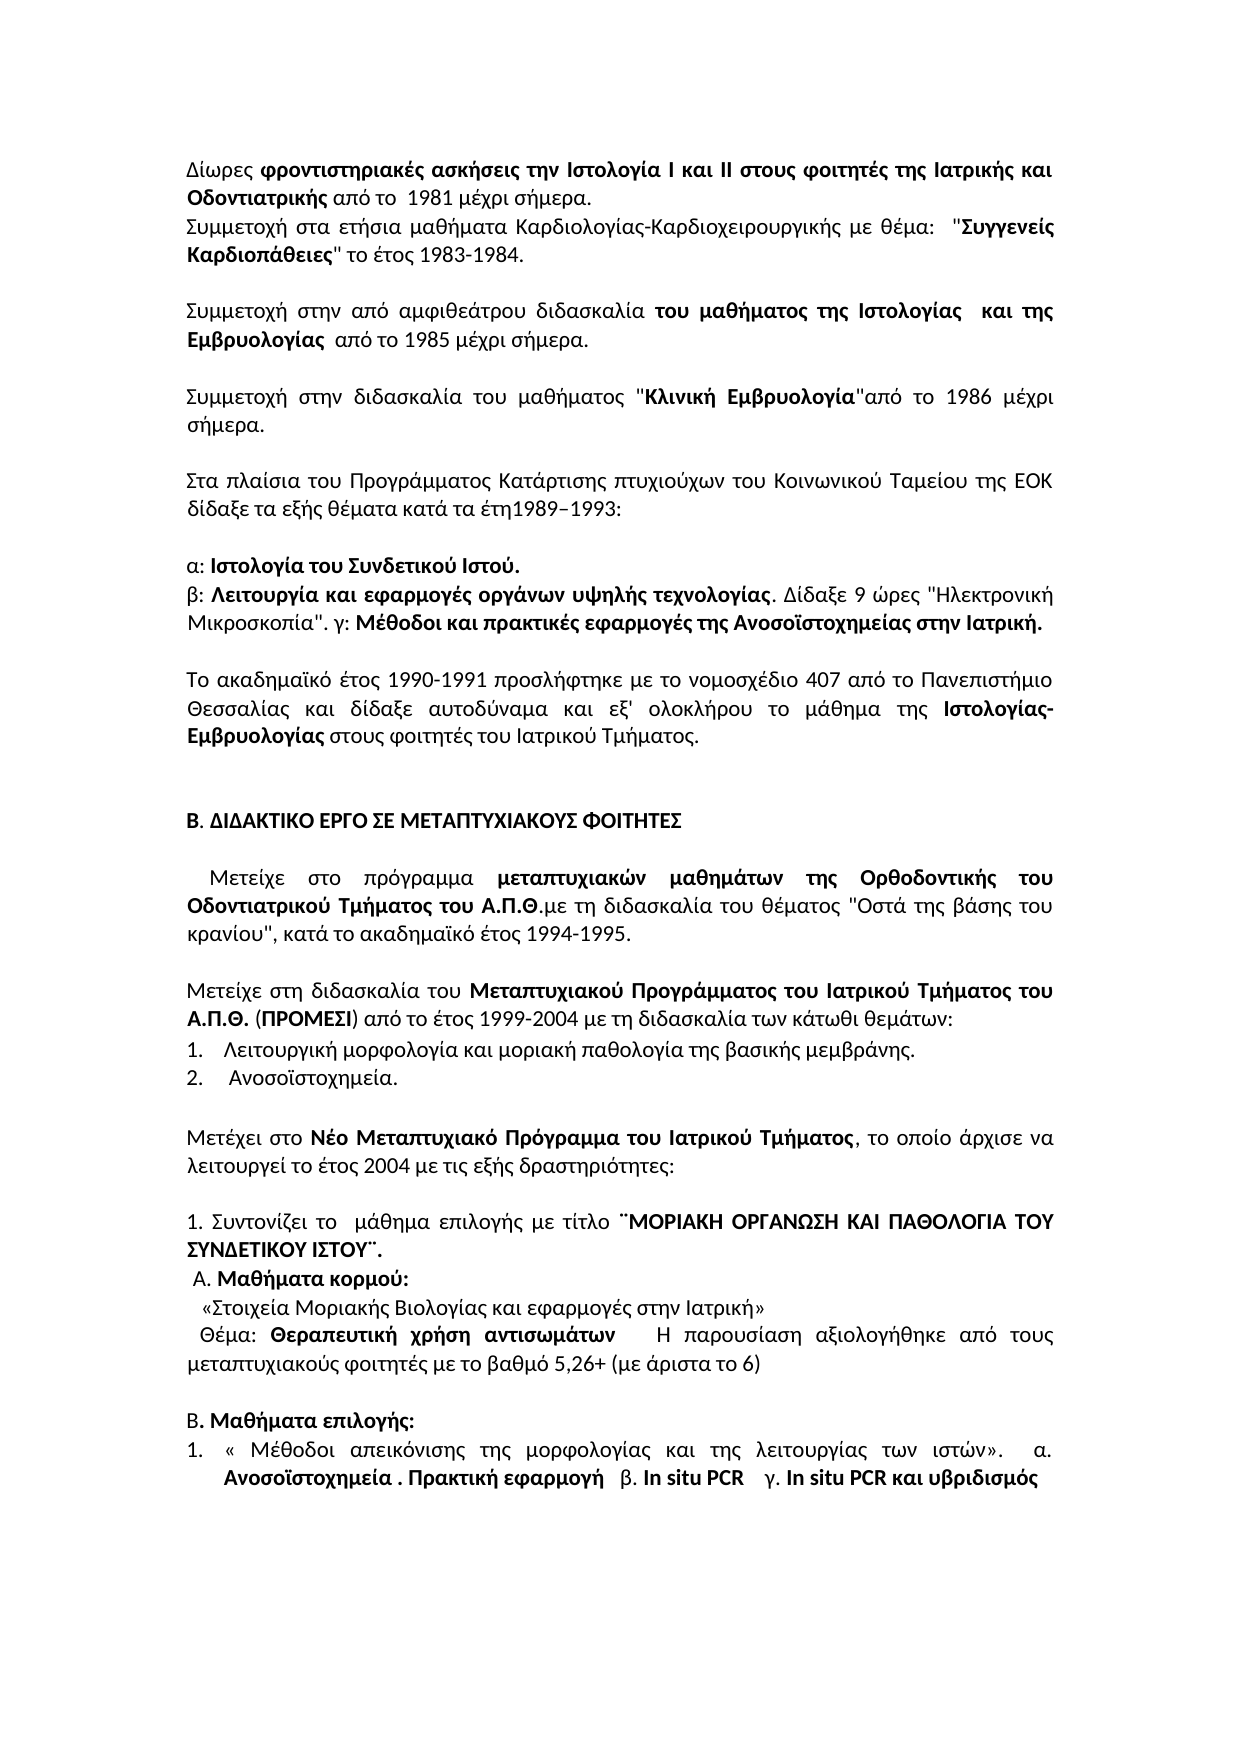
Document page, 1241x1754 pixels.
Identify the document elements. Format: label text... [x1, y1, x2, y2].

text α: Iστολογία του Συνδετικού Iστού. [186, 551, 1054, 579]
text Συμμετοχή στην διδασκαλία του μαθήματος "Kλινική Eμβρυολογία"από το 1986 μέχρι σήμερα. [186, 382, 1054, 438]
list « Μέθοδοι απεικόνισης της μορφολογίας και της λειτουργίας των ιστών». α. Ανοσοϊστοχημεία . Πρακτική εφαρμογή β. In situ PCR γ. In situ PCR και υβριδισμός [186, 1435, 1054, 1491]
text Συμμετοχή στην από αμφιθεάτρου διδασκαλία του μαθήματος της Iστολογίας και της Eμβρυολογίας από το 1985 μέχρι σήμερα. [186, 297, 1054, 353]
text 1. Συντονίζει το μάθημα επιλογής με τίτλο ¨ΜΟΡΙΑΚΗ ΟΡΓΑΝΩΣΗ ΚΑΙ ΠΑΘΟΛΟΓΙΑ ΤΟΥ ΣΥΝΔΕΤΙΚΟΥ ΙΣΤΟΥ¨. [186, 1207, 1054, 1263]
text Α. Μαθήματα κορμού: [187, 1264, 1088, 1293]
list Λειτουργική μορφολογία και μοριακή παθολογία της βασικής μεμβράνης. [186, 1035, 1054, 1063]
text Μετέχει στο Νέο Μεταπτυχιακό Πρόγραμμα του Ιατρικού Τμήματος, το οποίο άρχισε να λειτουργεί το έτος 2004 με τις εξής δραστηριότητες: [186, 1123, 1054, 1179]
text Συμμετοχή στα ετήσια μαθήματα Kαρδιολογίας-Kαρδιοχειρουργικής με θέμα: "Συγγενείς Kαρδιοπάθειες" το έτος 1983-1984. [186, 212, 1054, 268]
text Β. Μαθήματα επιλογής: [186, 1406, 1054, 1434]
text Δίωρες φροντιστηριακές ασκήσεις την Iστολογία I και II στους φοιτητές της Iατρικής και Oδοντιατρικής από το 1981 μέχρι σήμερα. [186, 155, 1054, 211]
text «Στοιχεία Μοριακής Βιολογίας και εφαρμογές στην Ιατρική» [195, 1293, 1088, 1321]
text Μετείχε στη διδασκαλία του Μεταπτυχιακού Προγράμματος του Iατρικού Tμήματος του A.Π.Θ. (ΠΡΟΜΕΣΙ) από το έτος 1999-2004 με τη διδασκαλία των κάτωθι θεμάτων: [186, 976, 1054, 1032]
text Β. ΔΙΔΑΚΤΙΚΟ ΕΡΓΟ ΣΕ ΜΕΤΑΠΤΥΧΙΑΚΟΥΣ ΦΟΙΤΗΤΕΣ [186, 806, 1054, 834]
text Στα πλαίσια του Προγράμματος Kατάρτισης πτυχιούχων του Kοινωνικού Tαμείου της EOK δίδαξε τα εξής θέματα κατά τα έτη1989–1993: [186, 466, 1054, 522]
list Ανοσοϊστοχημεία. [186, 1063, 1054, 1091]
text Το ακαδημαϊκό έτος 1990-1991 προσλήφτηκε με το νομοσχέδιο 407 από το Πανεπιστήμιο Θεσσαλίας και δίδαξε αυτοδύναμα και εξ' ολοκλήρου το μάθημα της Ιστολογίας-Eμβρυολογίας στους φοιτητές του Iατρικού Tμήματος. [186, 666, 1054, 750]
text Θέμα: Θεραπευτική χρήση αντισωμάτων Η παρουσίαση αξιολογήθηκε από τους μεταπτυχιακούς φοιτητές με το βαθμό 5,26+ (με άριστα το 6) [186, 1321, 1054, 1377]
text Μετείχε στο πρόγραμμα μεταπτυχιακών μαθημάτων της Oρθοδοντικής του Oδοντιατρικού Tμήματος του Α.Π.Θ.με τη διδασκαλία του θέματος "Oστά της βάσης του κρανίου", κατά το ακαδημαϊκό έτος 1994-1995. [186, 863, 1054, 947]
text β: Λειτουργία και εφαρμογές οργάνων υψηλής τεχνολογίας. Δίδαξε 9 ώρες "Hλεκτρονική Mικροσκοπία". γ: Mέθοδοι και πρακτικές εφαρμογές της Aνοσοϊστοχημείας στην Iατρική. [186, 580, 1054, 636]
